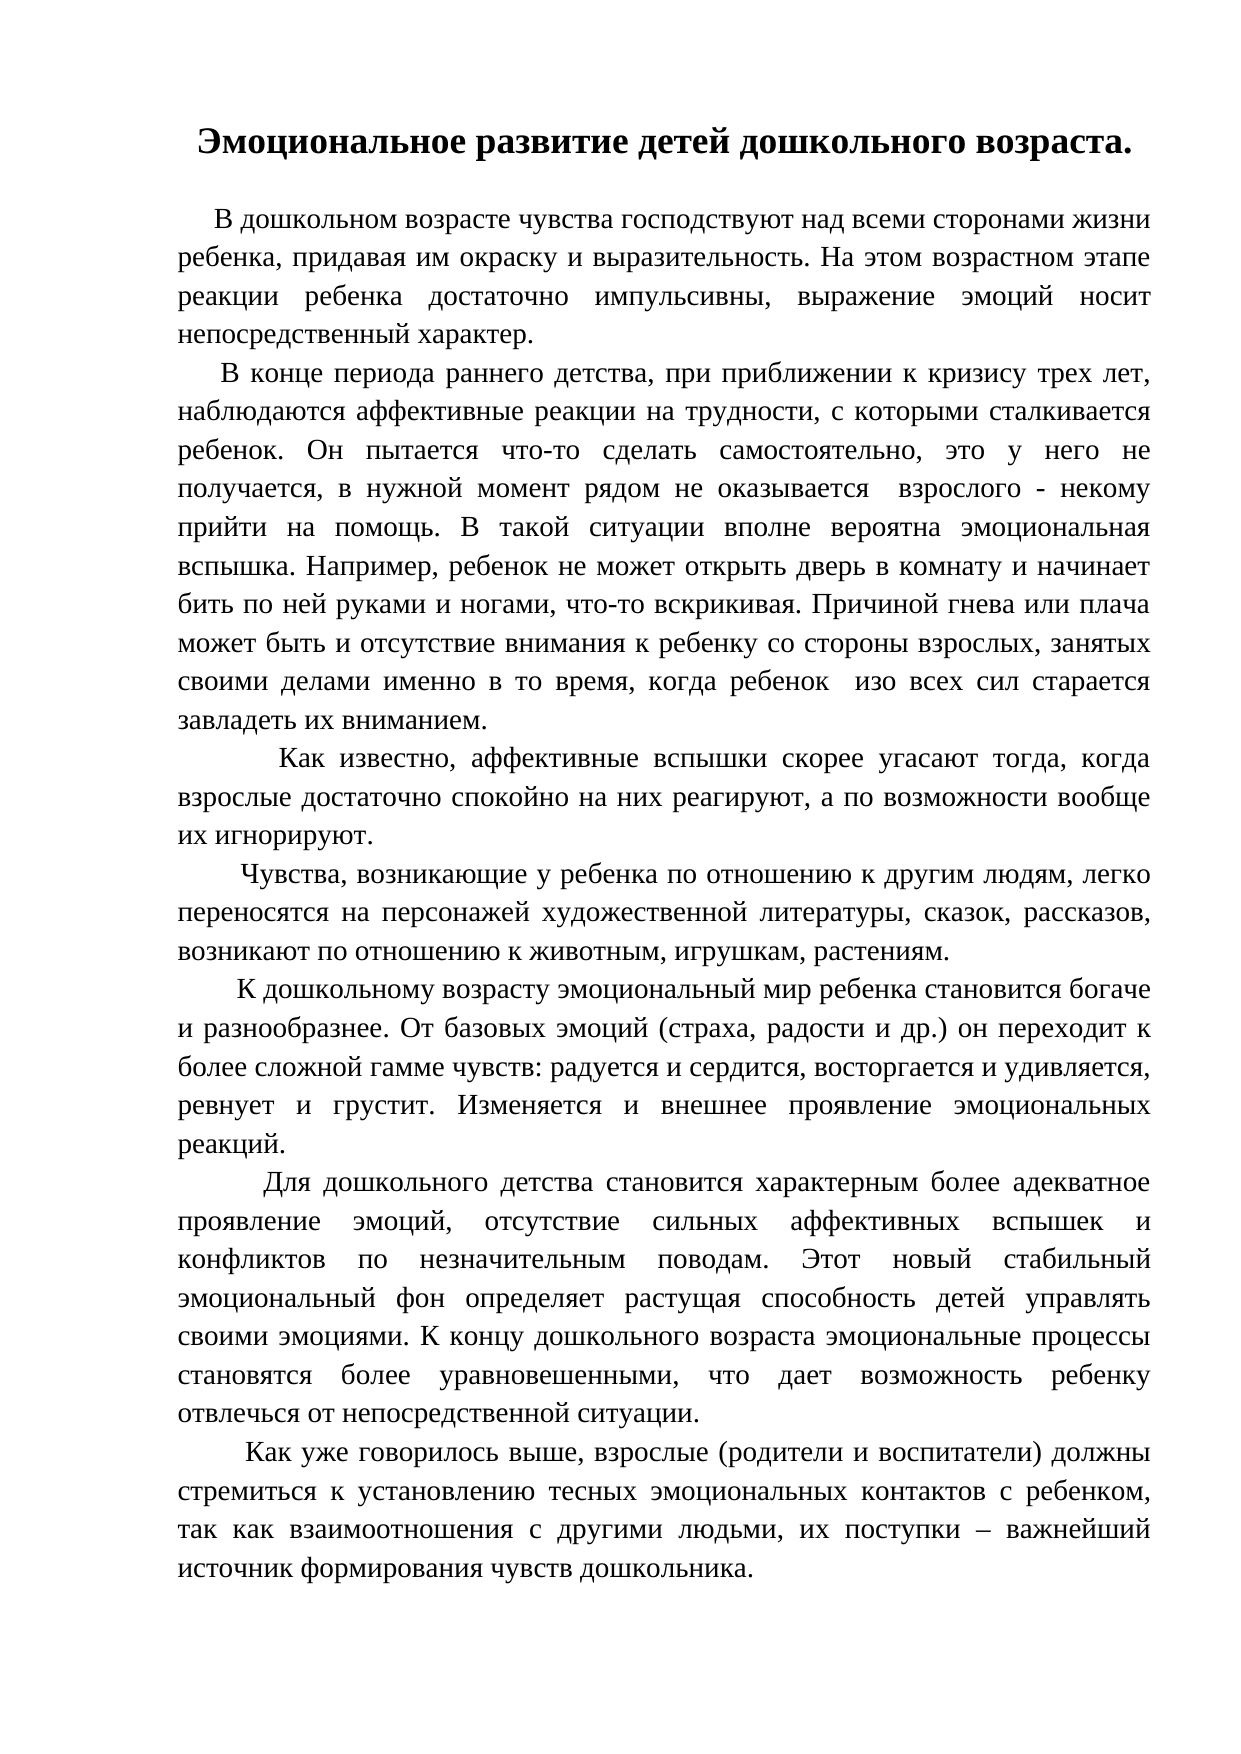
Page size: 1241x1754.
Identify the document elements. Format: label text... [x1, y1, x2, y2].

text Эмоциональное развитие детей дошкольного возраста. [177, 118, 1152, 161]
text Для дошкольного детства становится характерным более адекватное проявление эмоций, отсутствие сильных аффективных вспышек и конфликтов по незначительным поводам. Этот новый стабильный эмоциональный фон определяет растущая способность детей управлять своими эмоциями. К концу дошкольного возраста эмоциональные процессы становятся более уравновешенными, что дает возможность ребенку отвлечься от непосредственной ситуации. [177, 1164, 1152, 1429]
text К дошкольному возрасту эмоциональный мир ребенка становится богаче и разнообразнее. От базовых эмоций (страха, радости и др.) он переходит к более сложной гамме чувств: радуется и сердится, восторгается и удивляется, ревнует и грустит. Изменяется и внешнее проявление эмоциональных реакций. [177, 972, 1152, 1159]
text Как уже говорилось выше, взрослые (родители и воспитатели) должны стремиться к установлению тесных эмоциональных контактов с ребенком, так как взаимоотношения с другими людьми, их поступки – важнейший источник формирования чувств дошкольника. [177, 1434, 1152, 1583]
text Как известно, аффективные вспышки скорее угасают тогда, когда взрослые достаточно спокойно на них реагируют, а по возможности вообще их игнорируют. [177, 740, 1152, 851]
text Чувства, возникающие у ребенка по отношению к другим людям, легко переносятся на персонажей художественной литературы, сказок, рассказов, возникают по отношению к животным, игрушкам, растениям. [177, 856, 1152, 967]
text В дошкольном возрасте чувства господствуют над всеми сторонами жизни ребенка, придавая им окраску и выразительность. На этом возрастном этапе реакции ребенка достаточно импульсивны, выражение эмоций носит непосредственный характер. [177, 201, 1152, 350]
text В конце периода раннего детства, при приближении к кризису трех лет, наблюдаются аффективные реакции на трудности, с которыми сталкивается ребенок. Он пытается что-то сделать самостоятельно, это у него не получается, в нужной момент рядом не оказывается взрослого - некому прийти на помощь. В такой ситуации вполне вероятна эмоциональная вспышка. Например, ребенок не может открыть дверь в комнату и начинает бить по ней руками и ногами, что-то вскрикивая. Причиной гнева или плача может быть и отсутствие внимания к ребенку со стороны взрослых, занятых своими делами именно в то время, когда ребенок изо всех сил старается завладеть их вниманием. [177, 355, 1152, 735]
